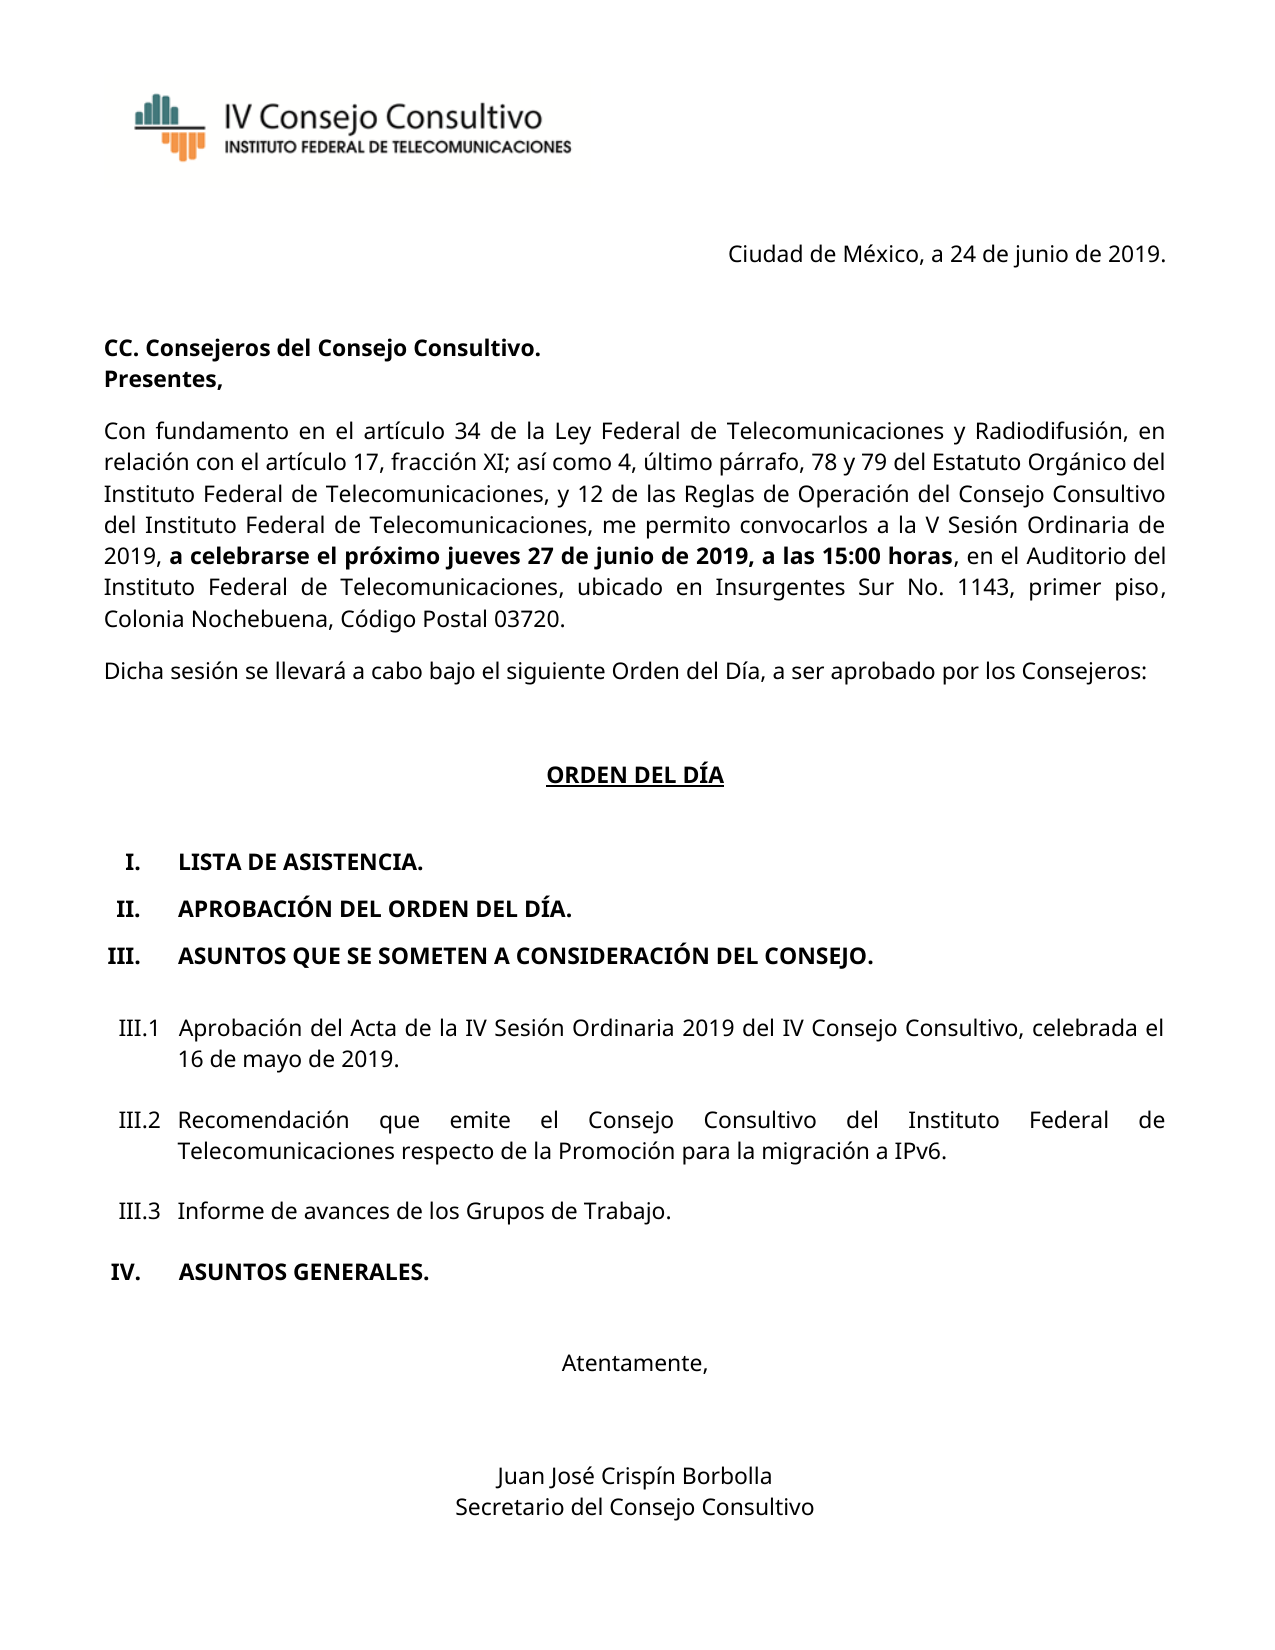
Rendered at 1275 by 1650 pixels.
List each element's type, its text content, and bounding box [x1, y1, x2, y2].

text Dicha sesión se llevará a cabo bajo el siguiente Orden del Día, a ser aprobado por los Consejeros: [103, 655, 1167, 686]
list ASUNTOS GENERALES. [141, 1256, 1167, 1287]
text Con fundamento en el artículo 34 de la Ley Federal de Telecomunicaciones y Radiodifusión, en relación con el artículo 17, fracción XI; así como 4, último párrafo, 78 y 79 del Estatuto Orgánico del Instituto Federal de Telecomunicaciones, y 12 de las Reglas de Operación del Consejo Consultivo del Instituto Federal de Telecomunicaciones, me permito convocarlos a la V Sesión Ordinaria de 2019, a celebrarse el próximo jueves 27 de junio de 2019, a las 15:00 horas, en el Auditorio del Instituto Federal de Telecomunicaciones, ubicado en Insurgentes Sur No. 1143, primer piso, Colonia Nochebuena, Código Postal 03720. [103, 415, 1167, 634]
list LISTA DE ASISTENCIA. [141, 846, 1167, 878]
text III.1 Aprobación del Acta de la IV Sesión Ordinaria 2019 del IV Consejo Consultivo, celebrada el 16 de mayo de 2019. [118, 1012, 1167, 1074]
text Presentes, [103, 363, 1167, 394]
picture [103, 73, 591, 188]
text III.2 Recomendación que emite el Consejo Consultivo del Instituto Federal de Telecomunicaciones respecto de la Promoción para la migración a IPv6. [118, 1104, 1167, 1166]
text CC. Consejeros del Consejo Consultivo. [103, 332, 1167, 363]
text Ciudad de México, a 24 de junio de 2019. [103, 238, 1167, 269]
text Atentamente, [103, 1347, 1167, 1379]
list APROBACIÓN DEL ORDEN DEL DÍA. [141, 893, 1167, 924]
text III.3 Informe de avances de los Grupos de Trabajo. [118, 1195, 1167, 1227]
text Juan José Crispín Borbolla [103, 1460, 1167, 1491]
text Secretario del Consejo Consultivo [103, 1491, 1167, 1522]
list ASUNTOS QUE SE SOMETEN A CONSIDERACIÓN DEL CONSEJO. [141, 940, 1167, 971]
text ORDEN DEL DÍA [103, 759, 1167, 790]
